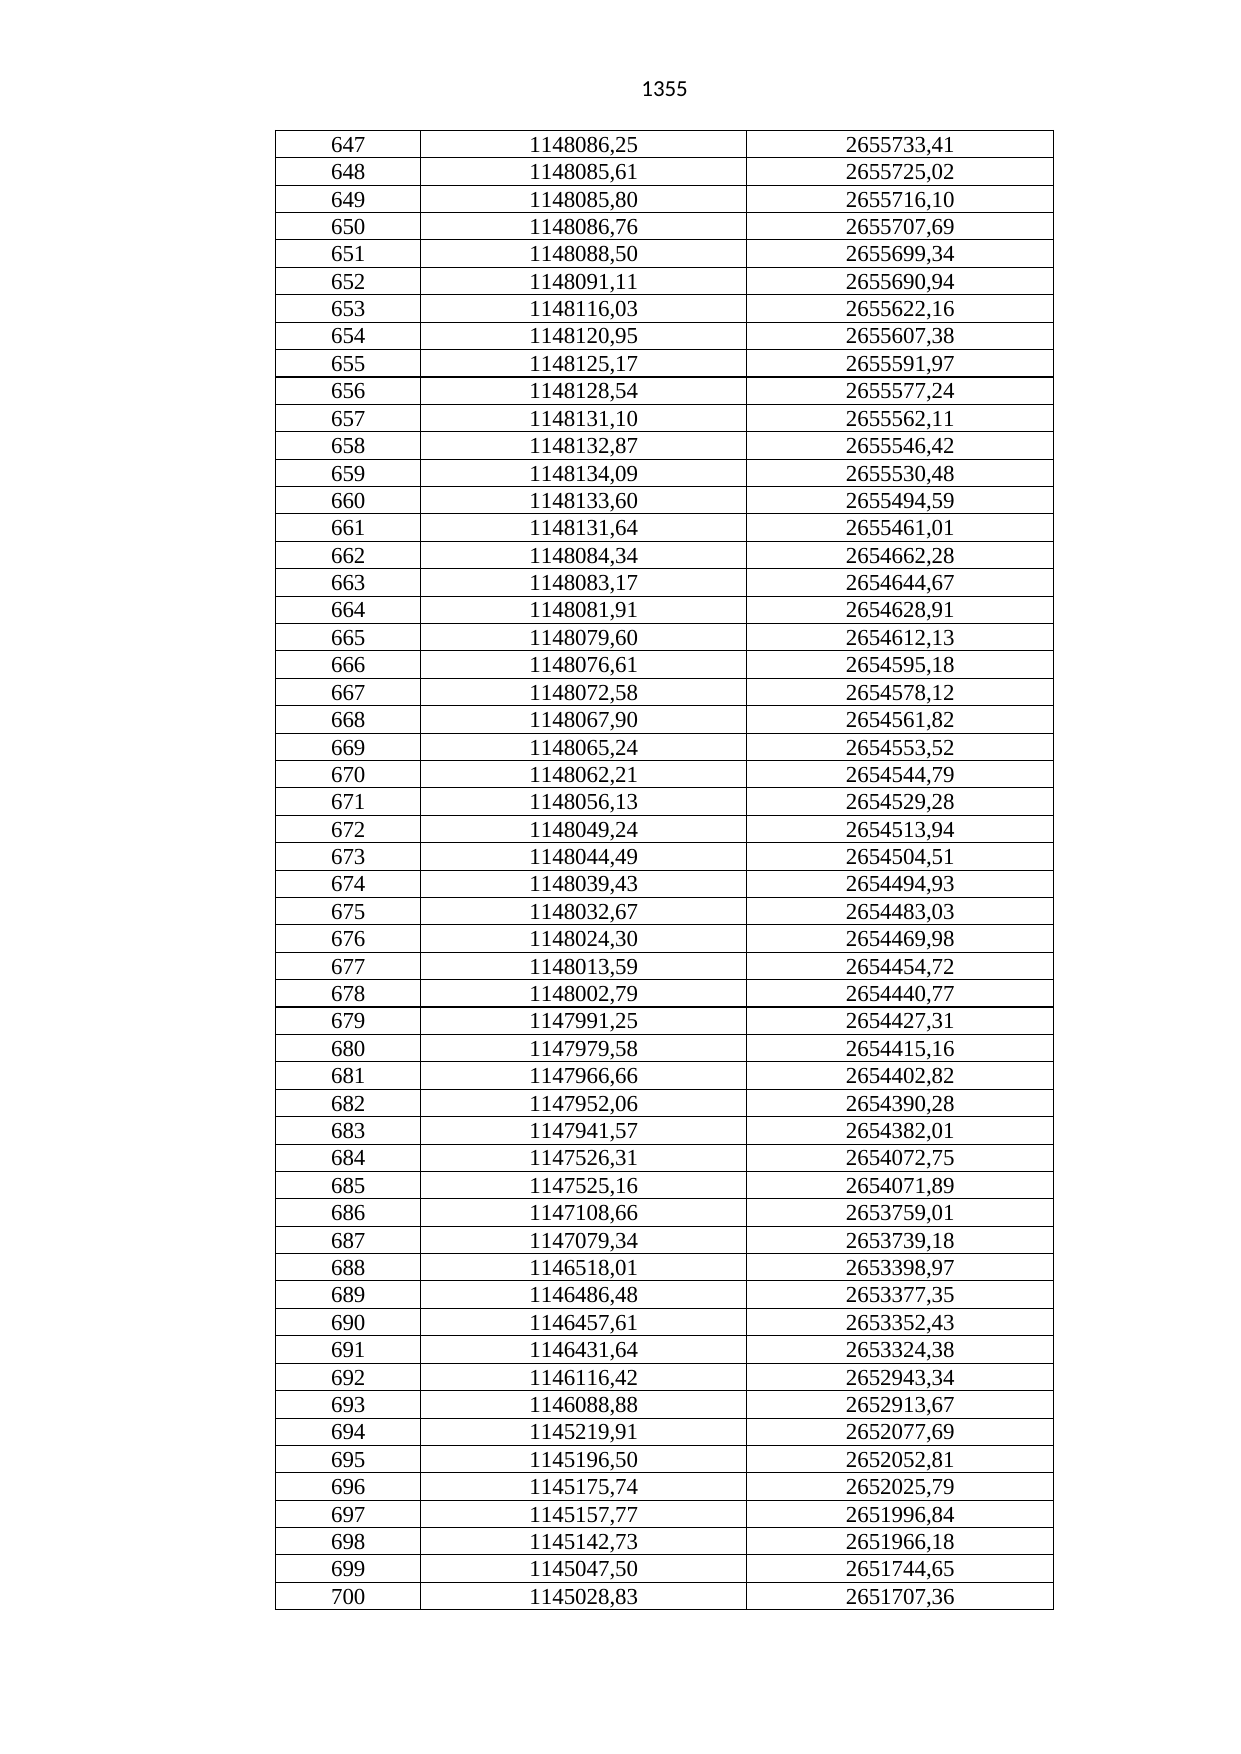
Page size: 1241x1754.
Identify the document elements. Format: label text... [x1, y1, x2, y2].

table_cell 2651744,65 [747, 1555, 1053, 1582]
table_cell 2654382,01 [747, 1117, 1053, 1143]
table_cell 679 [276, 1008, 420, 1034]
table_cell 1146116,42 [421, 1364, 746, 1390]
table_cell 1148086,25 [421, 131, 746, 157]
table_cell 2655733,41 [747, 131, 1053, 157]
table_cell 1148085,61 [421, 158, 746, 184]
table_cell 654 [276, 323, 420, 349]
table_cell 1148116,03 [421, 295, 746, 322]
table_cell 2653759,01 [747, 1199, 1053, 1226]
table_cell 677 [276, 953, 420, 979]
table_cell 650 [276, 213, 420, 239]
table_cell 2653739,18 [747, 1227, 1053, 1253]
table_cell 1148044,49 [421, 843, 746, 869]
table_cell 682 [276, 1090, 420, 1116]
table_cell 697 [276, 1501, 420, 1527]
table_cell 658 [276, 432, 420, 458]
table_cell 696 [276, 1473, 420, 1499]
table_cell 2654440,77 [747, 980, 1053, 1006]
table_cell 1145175,74 [421, 1473, 746, 1499]
table_cell 660 [276, 487, 420, 513]
table_cell 2654454,72 [747, 953, 1053, 979]
table_cell 1148056,13 [421, 788, 746, 815]
table_cell 1147991,25 [421, 1008, 746, 1034]
table_cell 1145047,50 [421, 1555, 746, 1582]
table_cell 2654072,75 [747, 1145, 1053, 1171]
table_cell 1148084,34 [421, 542, 746, 568]
table_cell 690 [276, 1309, 420, 1335]
table_cell 1148039,43 [421, 871, 746, 897]
table_cell 1148062,21 [421, 761, 746, 787]
table_cell 1148067,90 [421, 706, 746, 732]
table_cell 670 [276, 761, 420, 787]
table_cell 674 [276, 871, 420, 897]
table_cell 2654662,28 [747, 542, 1053, 568]
table_cell 2653398,97 [747, 1254, 1053, 1280]
table_cell 648 [276, 158, 420, 184]
table_cell 2654612,13 [747, 624, 1053, 650]
table_cell 700 [276, 1583, 420, 1609]
table_cell 2655607,38 [747, 323, 1053, 349]
table_cell 2655494,59 [747, 487, 1053, 513]
table_cell 699 [276, 1555, 420, 1582]
table_cell 2654494,93 [747, 871, 1053, 897]
table_cell 2653352,43 [747, 1309, 1053, 1335]
table_cell 684 [276, 1145, 420, 1171]
table_cell 2655716,10 [747, 186, 1053, 212]
table_cell 2652052,81 [747, 1446, 1053, 1472]
table_cell 683 [276, 1117, 420, 1143]
table_cell 1147525,16 [421, 1172, 746, 1198]
table_cell 680 [276, 1035, 420, 1061]
table_cell 1148085,80 [421, 186, 746, 212]
table_cell 1145142,73 [421, 1528, 746, 1554]
table_cell 666 [276, 651, 420, 678]
table_cell 2652025,79 [747, 1473, 1053, 1499]
table_cell 1146457,61 [421, 1309, 746, 1335]
table_cell 1148081,91 [421, 597, 746, 623]
table_cell 2655707,69 [747, 213, 1053, 239]
table_cell 1148088,50 [421, 240, 746, 267]
table_cell 681 [276, 1062, 420, 1089]
table_cell 2654544,79 [747, 761, 1053, 787]
table_cell 1148072,58 [421, 679, 746, 705]
table_cell 663 [276, 569, 420, 596]
table_cell 657 [276, 405, 420, 431]
table_cell 1148032,67 [421, 898, 746, 924]
table_cell 2654644,67 [747, 569, 1053, 596]
table_cell 2654402,82 [747, 1062, 1053, 1089]
table_cell 694 [276, 1419, 420, 1445]
table_cell 1148013,59 [421, 953, 746, 979]
table_cell 2654595,18 [747, 651, 1053, 678]
table_cell 1148049,24 [421, 816, 746, 842]
table_cell 2654513,94 [747, 816, 1053, 842]
table_cell 2654529,28 [747, 788, 1053, 815]
table_cell 2654427,31 [747, 1008, 1053, 1034]
table_cell 692 [276, 1364, 420, 1390]
table_cell 1148128,54 [421, 378, 746, 404]
table_cell 2653324,38 [747, 1336, 1053, 1363]
table_cell 1148134,09 [421, 460, 746, 486]
table_cell 686 [276, 1199, 420, 1226]
table_cell 2652943,34 [747, 1364, 1053, 1390]
table_cell 672 [276, 816, 420, 842]
table_cell 689 [276, 1281, 420, 1308]
table_cell 1148086,76 [421, 213, 746, 239]
table_cell 1147979,58 [421, 1035, 746, 1061]
table_cell 2651996,84 [747, 1501, 1053, 1527]
table_cell 2654071,89 [747, 1172, 1053, 1198]
table_cell 1147526,31 [421, 1145, 746, 1171]
table_cell 659 [276, 460, 420, 486]
table_cell 2655725,02 [747, 158, 1053, 184]
table_cell 652 [276, 268, 420, 294]
table_cell 2655699,34 [747, 240, 1053, 267]
table_cell 662 [276, 542, 420, 568]
table_cell 1145196,50 [421, 1446, 746, 1472]
table_cell 1148065,24 [421, 734, 746, 760]
table_cell 649 [276, 186, 420, 212]
table_cell 1146518,01 [421, 1254, 746, 1280]
table_cell 661 [276, 514, 420, 541]
table_cell 2654390,28 [747, 1090, 1053, 1116]
table_cell 651 [276, 240, 420, 267]
table_cell 1148133,60 [421, 487, 746, 513]
table_cell 655 [276, 350, 420, 376]
table_cell 1148120,95 [421, 323, 746, 349]
table_cell 693 [276, 1391, 420, 1417]
table_cell 671 [276, 788, 420, 815]
table_cell 656 [276, 378, 420, 404]
table_cell 676 [276, 925, 420, 952]
table_cell 678 [276, 980, 420, 1006]
table_cell 2655690,94 [747, 268, 1053, 294]
table_cell 2654578,12 [747, 679, 1053, 705]
table_cell 2651966,18 [747, 1528, 1053, 1554]
table_cell 664 [276, 597, 420, 623]
table_cell 1148076,61 [421, 651, 746, 678]
table_cell 653 [276, 295, 420, 322]
table_cell 2654561,82 [747, 706, 1053, 732]
table_cell 685 [276, 1172, 420, 1198]
table_cell 2654628,91 [747, 597, 1053, 623]
table_cell 691 [276, 1336, 420, 1363]
table_cell 1147952,06 [421, 1090, 746, 1116]
table_cell 2651707,36 [747, 1583, 1053, 1609]
table_cell 698 [276, 1528, 420, 1554]
table_cell 2654469,98 [747, 925, 1053, 952]
table_cell 1147079,34 [421, 1227, 746, 1253]
table_cell 1148002,79 [421, 980, 746, 1006]
table_cell 1148125,17 [421, 350, 746, 376]
table_cell 667 [276, 679, 420, 705]
table_cell 2655577,24 [747, 378, 1053, 404]
table_cell 1148131,10 [421, 405, 746, 431]
table_cell 2654415,16 [747, 1035, 1053, 1061]
table_cell 675 [276, 898, 420, 924]
table_cell 673 [276, 843, 420, 869]
table_cell 1145028,83 [421, 1583, 746, 1609]
table_cell 1145157,77 [421, 1501, 746, 1527]
table_cell 669 [276, 734, 420, 760]
table_cell 1148132,87 [421, 432, 746, 458]
table_cell 687 [276, 1227, 420, 1253]
table_cell 1146088,88 [421, 1391, 746, 1417]
table_cell 1147108,66 [421, 1199, 746, 1226]
table_cell 2653377,35 [747, 1281, 1053, 1308]
table_cell 2655546,42 [747, 432, 1053, 458]
table_cell 665 [276, 624, 420, 650]
table_cell 1148083,17 [421, 569, 746, 596]
table_cell 1148131,64 [421, 514, 746, 541]
table_cell 2652913,67 [747, 1391, 1053, 1417]
table_cell 695 [276, 1446, 420, 1472]
table_cell 688 [276, 1254, 420, 1280]
table_cell 668 [276, 706, 420, 732]
table_cell 1147966,66 [421, 1062, 746, 1089]
table_cell 1148091,11 [421, 268, 746, 294]
table_cell 1148079,60 [421, 624, 746, 650]
table_cell 2655461,01 [747, 514, 1053, 541]
table_cell 2652077,69 [747, 1419, 1053, 1445]
table_cell 1146486,48 [421, 1281, 746, 1308]
table_cell 2654504,51 [747, 843, 1053, 869]
table_cell 1145219,91 [421, 1419, 746, 1445]
table_cell 1146431,64 [421, 1336, 746, 1363]
table_cell 2655591,97 [747, 350, 1053, 376]
table_cell 2654553,52 [747, 734, 1053, 760]
table_cell 2655622,16 [747, 295, 1053, 322]
table_cell 2655530,48 [747, 460, 1053, 486]
table_cell 1147941,57 [421, 1117, 746, 1143]
table_cell 647 [276, 131, 420, 157]
table_cell 1148024,30 [421, 925, 746, 952]
table_cell 2655562,11 [747, 405, 1053, 431]
table_cell 2654483,03 [747, 898, 1053, 924]
